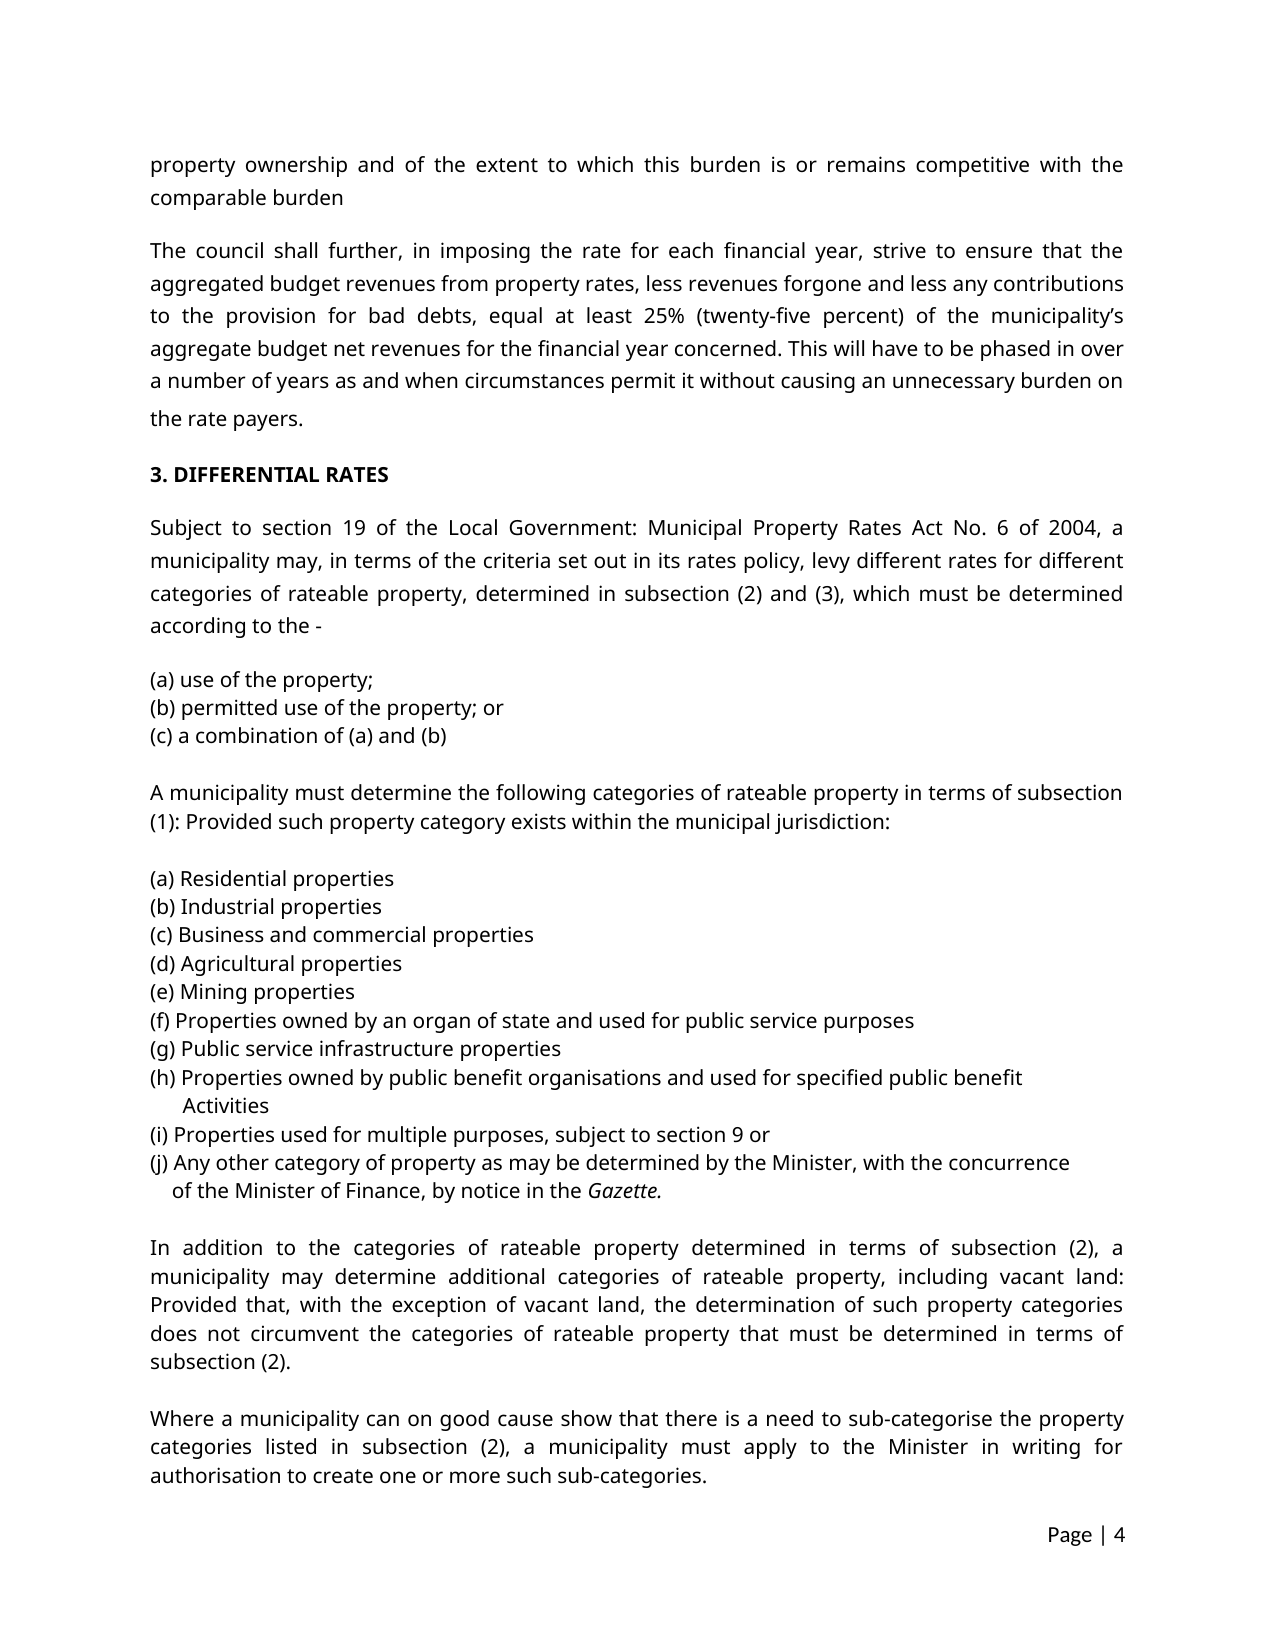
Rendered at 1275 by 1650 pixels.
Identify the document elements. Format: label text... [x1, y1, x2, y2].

text (a) Residential properties [150, 864, 1125, 892]
text A municipality must determine the following categories of rateable property in terms of subsection (1): Provided such property category exists within the municipal jurisdiction: [150, 778, 1125, 835]
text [150, 150, 1125, 211]
text The council shall further, in imposing the rate for each financial year, strive to ensure that the aggregated budget revenues from property rates, less revenues forgone and less any contributions to the provision for bad debts, equal at least 25% (twenty-five percent) of the municipality’s aggregate budget net revenues for the financial year concerned. This will have to be phased in over a number of years as and when circumstances permit it without causing an unnecessary burden on the rate payers. [150, 236, 1125, 434]
text (b) permitted use of the property; or [150, 693, 1125, 722]
text (i) Properties used for multiple purposes, subject to section 9 or [150, 1120, 1125, 1148]
text (b) Industrial properties [150, 892, 1125, 921]
text In addition to the categories of rateable property determined in terms of subsection (2), a municipality may determine additional categories of rateable property, including vacant land: Provided that, with the exception of vacant land, the determination of such property categories does not circumvent the categories of rateable property that must be determined in terms of subsection (2). [150, 1233, 1125, 1376]
text Activities [150, 1091, 1125, 1120]
text (d) Agricultural properties [150, 949, 1125, 977]
text (f) Properties owned by an organ of state and used for public service purposes [150, 1006, 1125, 1034]
text Subject to section 19 of the Local Government: Municipal Property Rates Act No. 6 of 2004, a municipality may, in terms of the criteria set out in its rates policy, levy different rates for different categories of rateable property, determined in subsection (2) and (3), which must be determined according to the - [150, 513, 1125, 640]
text (c) Business and commercial properties [150, 921, 1125, 949]
text Where a municipality can on good cause show that there is a need to sub-categorise the property categories listed in subsection (2), a municipality must apply to the Minister in writing for authorisation to create one or more such sub-categories. [150, 1404, 1125, 1489]
text (g) Public service infrastructure properties [150, 1034, 1125, 1063]
text (h) Properties owned by public benefit organisations and used for specified public benefit [150, 1063, 1125, 1091]
text of the Minister of Finance, by notice in the Gazette. [150, 1177, 1125, 1205]
text (a) use of the property; [150, 665, 1125, 693]
text 3. DIFFERENTIAL RATES [150, 460, 1125, 488]
text (c) a combination of (a) and (b) [150, 722, 1125, 750]
text (j) Any other category of property as may be determined by the Minister, with the concurrence [150, 1148, 1125, 1177]
text (e) Mining properties [150, 977, 1125, 1006]
